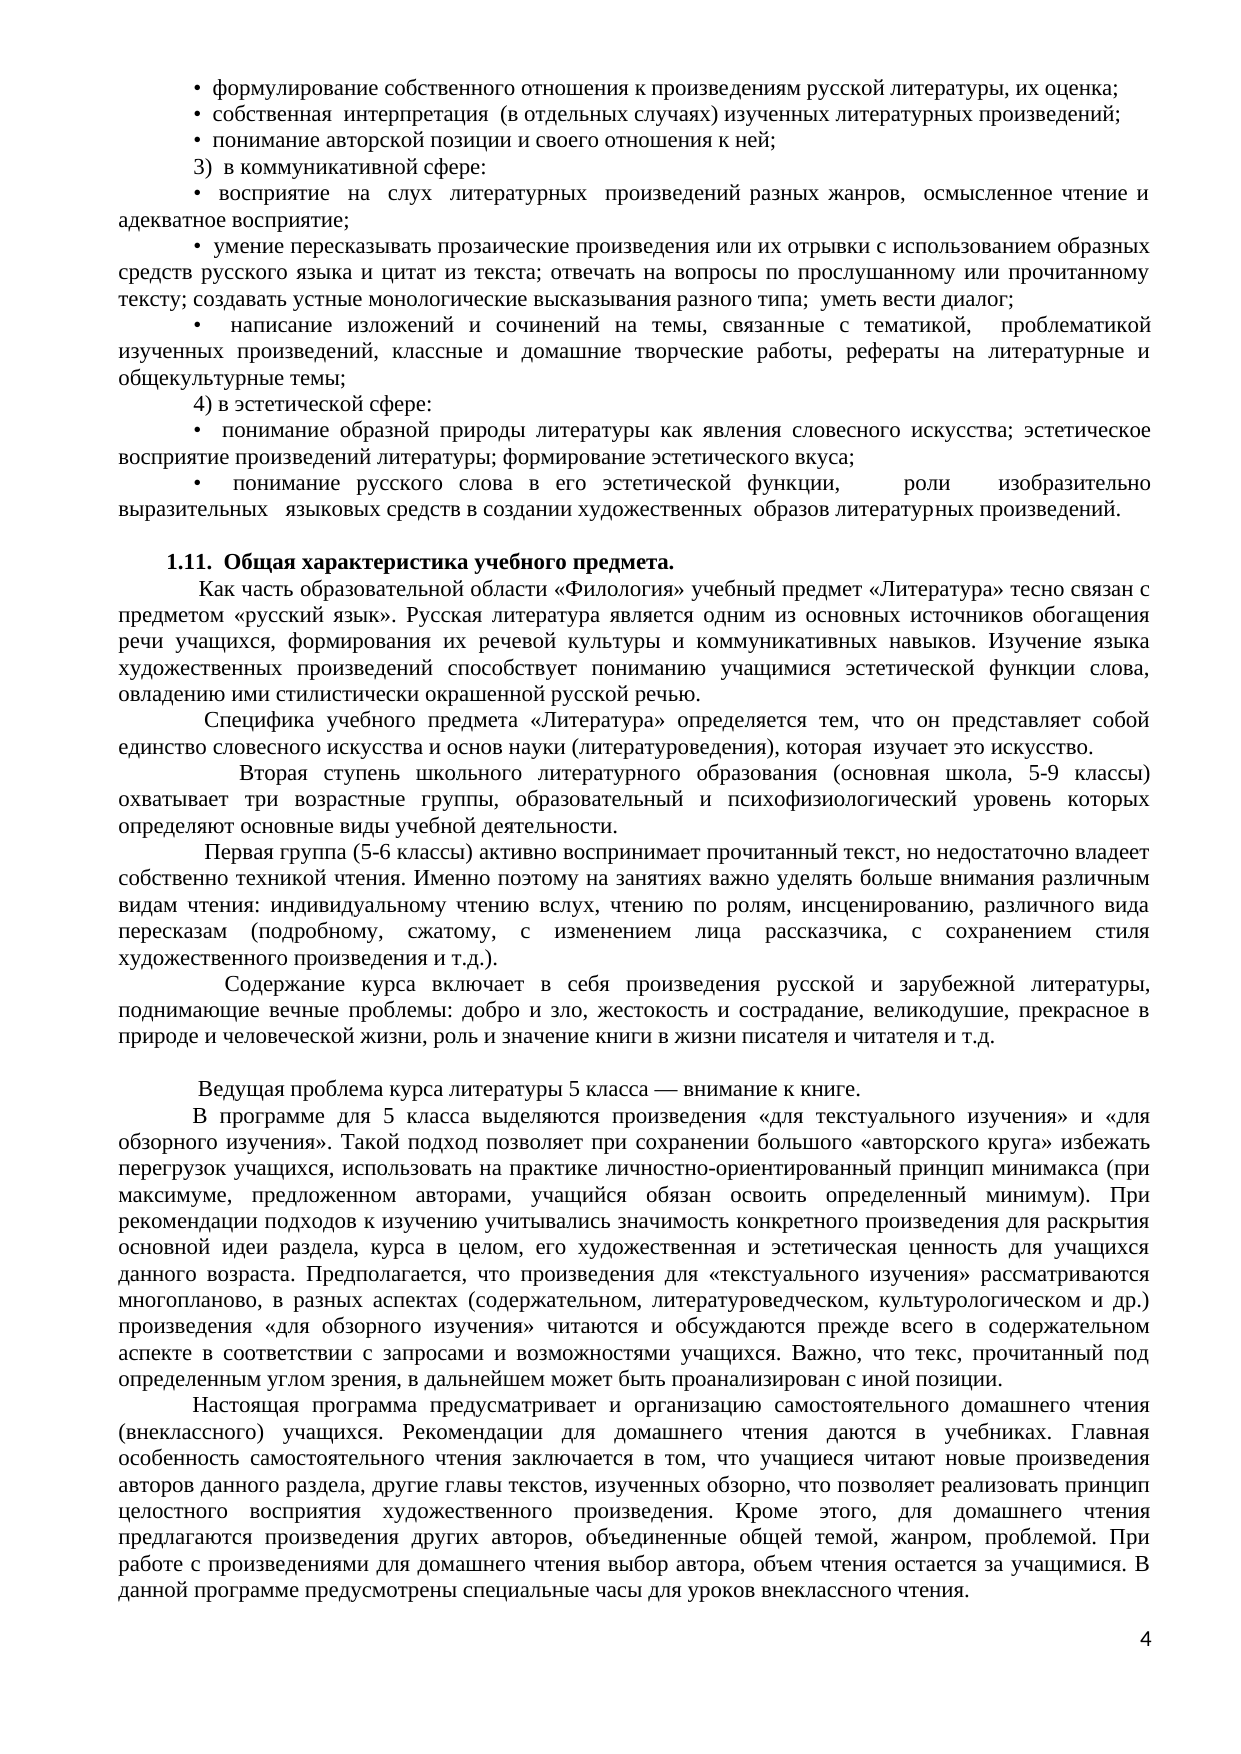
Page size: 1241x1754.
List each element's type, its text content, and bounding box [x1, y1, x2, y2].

text • понимание образной природы литературы как явления словесного искусства; эстетическое восприятие произведений литературы; формирование эстетического вкуса; [118, 416, 1152, 469]
text • умение пересказывать прозаические произведения или их отрывки с использованием образных средств русского языка и цитат из текста; отвечать на вопросы по прослушанному или прочитанному тексту; создавать устные монологические высказывания разного типа; уметь вести диалог; [118, 232, 1152, 311]
text Настоящая программа предусматривает и организацию самостоятельного домашнего чтения (внеклассного) учащихся. Рекомендации для домашнего чтения даются в учебниках. Главная особенность самостоятельного чтения заключается в том, что учащиеся читают новые произведения авторов данного раздела, другие главы текстов, изученных обзорно, что позволяет реализовать принцип целостного восприятия художественного произведения. Кроме этого, для домашнего чтения предлагаются произведения других авторов, объединенные общей темой, жанром, проблемой. При работе с произведениями для домашнего чтения выбор автора, объем чтения остается за учащимися. В данной программе предусмотрены специальные часы для уроков внеклассного чтения. [118, 1392, 1152, 1602]
text • собственная интерпретация (в отдельных случаях) изученных литературных произведений; [118, 100, 1152, 127]
text В программе для 5 класса выделяются произведения «для текстуального изучения» и «для обзорного изучения». Такой подход позволяет при сохранении большого «авторского круга» избежать перегрузок учащихся, использовать на практике личностно-ориентированный принцип минимакса (при максимуме, предложенном авторами, учащийся обязан освоить определенный минимум). При рекомендации подходов к изучению учитывались значимость конкретного произведения для раскрытия основной идеи раздела, курса в целом, его художественная и эстетическая ценность для учащихся данного возраста. Предполагается, что произведения для «текстуального изучения» рассматриваются многопланово, в разных аспектах (содержательном, литературоведческом, культурологическом и др.) произведения «для обзорного изучения» читаются и обсуждаются прежде всего в содержательном аспекте в соответствии с запросами и возможностями учащихся. Важно, что текс, прочитанный под определенным углом зрения, в дальнейшем может быть проанализирован с иной позиции. [118, 1102, 1152, 1392]
text Вторая ступень школьного литературного образования (основная школа, 5-9 классы) охватывает три возрастные группы, образовательный и психофизиологический уровень которых определяют основные виды учебной деятельности. [118, 759, 1152, 838]
text Ведущая проблема курса литературы 5 класса — внимание к книге. [118, 1075, 1152, 1102]
text • написание изложений и сочинений на темы, связанные с тематикой, проблематикой изученных произведений, классные и домашние творческие работы, рефераты на литературные и общекультурные темы; [118, 311, 1152, 390]
text • восприятие на слух литературных произведений разных жанров, осмысленное чтение и адекватное восприятие; [118, 179, 1152, 232]
text Первая группа (5-6 классы) активно воспринимает прочитанный текст, но недостаточно владеет собственно техникой чтения. Именно поэтому на занятиях важно уделять больше внимания различным видам чтения: индивидуальному чтению вслух, чтению по ролям, инсценированию, различного вида пересказам (подробному, сжатому, с изменением лица рассказчика, с сохранением стиля художественного произведения и т.д.). [118, 838, 1152, 970]
text • формулирование собственного отношения к произведениям русской литературы, их оценка; [118, 74, 1152, 100]
text Специфика учебного предмета «Литература» определяется тем, что он представляет собой единство словесного искусства и основ науки (литературоведения), которая изучает это искусство. [118, 706, 1152, 759]
text • понимание русского слова в его эстетической функции, роли изобразительно выразительных языковых средств в создании художественных образов литературных произведений. [118, 469, 1152, 522]
text Как часть образовательной области «Филология» учебный предмет «Литература» тесно связан с предметом «русский язык». Русская литература является одним из основных источников обогащения речи учащихся, формирования их речевой культуры и коммуникативных навыков. Изучение языка художественных произведений способствует пониманию учащимися эстетической функции слова, овладению ими стилистически окрашенной русской речью. [118, 574, 1152, 706]
text 4) в эстетической сфере: [118, 390, 1152, 416]
text • понимание авторской позиции и своего отношения к ней; [118, 127, 1152, 153]
text Содержание курса включает в себя произведения русской и зарубежной литературы, поднимающие вечные проблемы: добро и зло, жестокость и сострадание, великодушие, прекрасное в природе и человеческой жизни, роль и значение книги в жизни писателя и читателя и т.д. [118, 970, 1152, 1049]
text 1.11. Общая характеристика учебного предмета. [103, 548, 1033, 574]
text 3) в коммуникативной сфере: [118, 153, 1152, 179]
